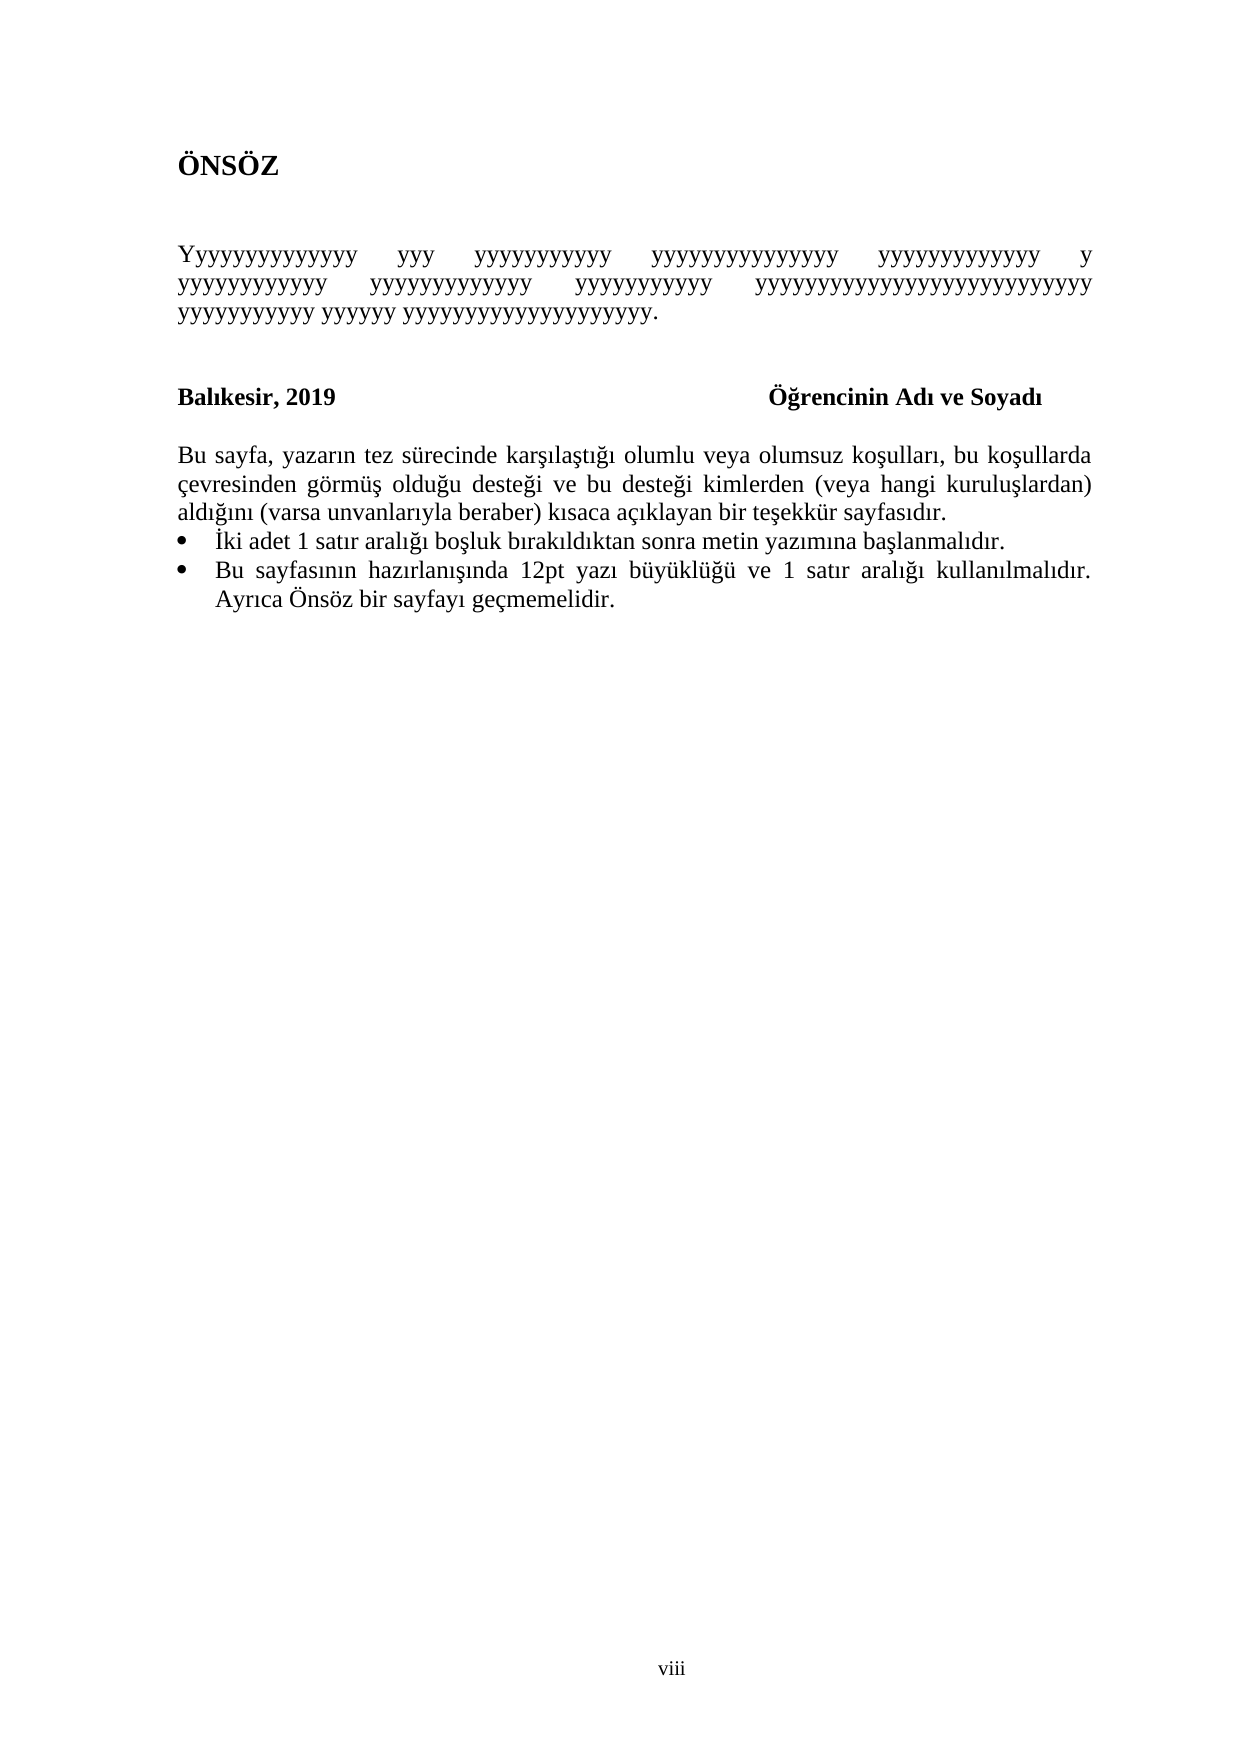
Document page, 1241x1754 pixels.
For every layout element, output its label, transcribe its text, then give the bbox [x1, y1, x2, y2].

text Balıkesir, 2019 Öğrencinin Adı ve Soyadı [177, 382, 1092, 411]
text Yyyyyyyyyyyyyy yyy yyyyyyyyyyy yyyyyyyyyyyyyyy yyyyyyyyyyyyy y yyyyyyyyyyyy yyyyyyyyyyyyy yyyyyyyyyyy yyyyyyyyyyyyyyyyyyyyyyyyyyy yyyyyyyyyyy yyyyyy yyyyyyyyyyyyyyyyyyyy. [177, 239, 1092, 325]
list İki adet 1 satır aralığı boşluk bırakıldıktan sonra metin yazımına başlanmalıdır. [177, 526, 1092, 555]
text ÖNSÖZ [177, 148, 1092, 181]
list Bu sayfasının hazırlanışında 12pt yazı büyüklüğü ve 1 satır aralığı kullanılmalıdır. Ayrıca Önsöz bir sayfayı geçmemelidir. [177, 555, 1092, 612]
text Bu sayfa, yazarın tez sürecinde karşılaştığı olumlu veya olumsuz koşulları, bu koşullarda çevresinden görmüş olduğu desteği ve bu desteği kimlerden (veya hangi kuruluşlardan) aldığını (varsa unvanlarıyla beraber) kısaca açıklayan bir teşekkür sayfasıdır. [177, 440, 1092, 526]
